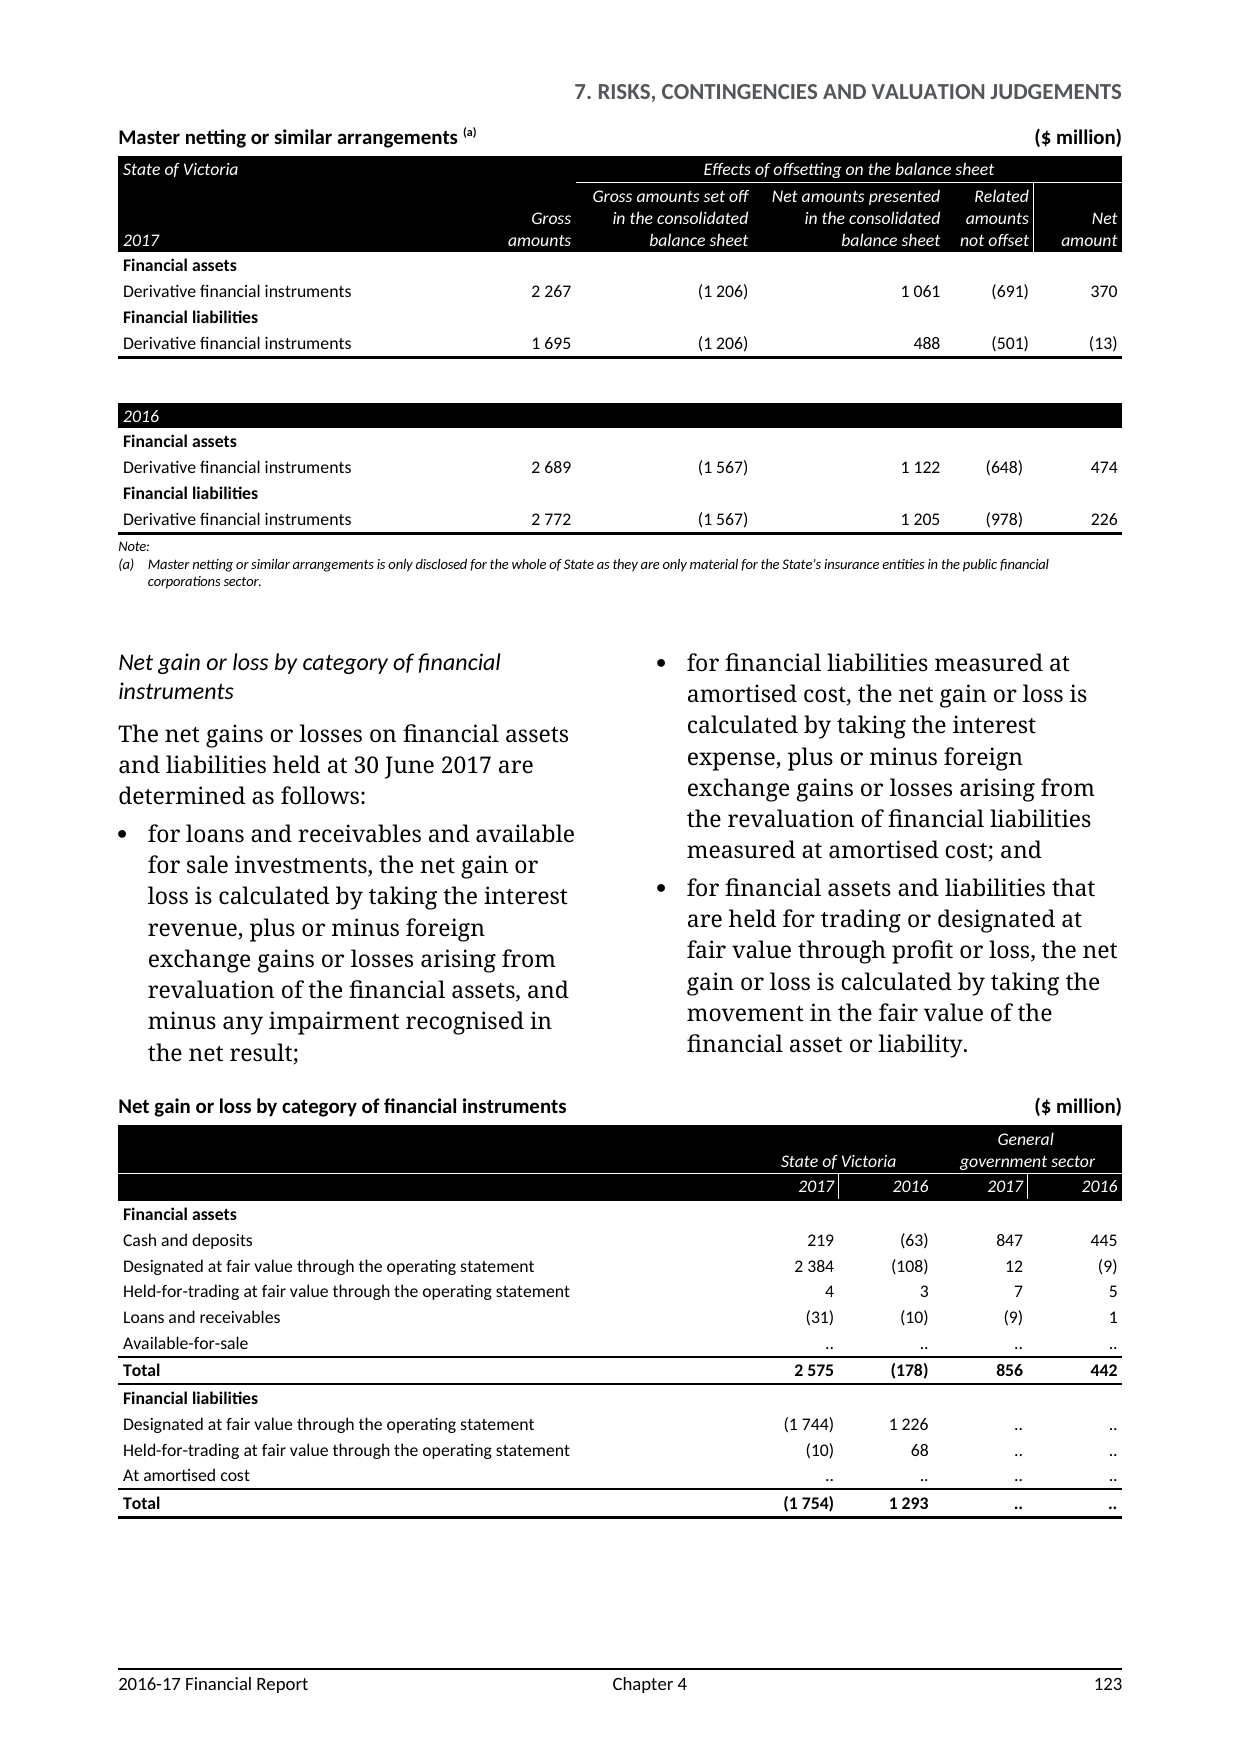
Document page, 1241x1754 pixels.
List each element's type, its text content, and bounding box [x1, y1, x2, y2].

list for financial liabilities measured at amortised cost, the net gain or loss is calculated by taking the interest expense, plus or minus foreign exchange gains or losses arising from the revaluation of financial liabilities measured at amortised cost; and [657, 647, 1122, 866]
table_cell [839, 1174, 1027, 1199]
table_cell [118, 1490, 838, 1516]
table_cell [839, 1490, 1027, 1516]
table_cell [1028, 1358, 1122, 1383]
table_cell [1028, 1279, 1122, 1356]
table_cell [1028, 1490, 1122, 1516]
text (a) Master netting or similar arrangements is only disclosed for the whole of State as they are only material for the State’s insurance entities in the public financial corporations sector. [118, 555, 1122, 591]
subtitle Net gain or loss by category of financial instruments ($ million) [118, 1093, 1122, 1118]
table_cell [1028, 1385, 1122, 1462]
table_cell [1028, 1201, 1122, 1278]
list for loans and receivables and available for sale investments, the net gain or loss is calculated by taking the interest revenue, plus or minus foreign exchange gains or losses arising from revaluation of the financial assets, and minus any impairment recognised in the net result; [118, 818, 583, 1068]
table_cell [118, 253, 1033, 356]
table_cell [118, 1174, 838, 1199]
subtitle Master netting or similar arrangements (a) ($ million) [118, 124, 1122, 150]
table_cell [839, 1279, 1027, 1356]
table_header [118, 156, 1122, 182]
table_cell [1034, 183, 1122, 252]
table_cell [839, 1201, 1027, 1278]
text The net gains or losses on financial assets and liabilities held at 30 June 2017 are determined as follows: [118, 718, 583, 812]
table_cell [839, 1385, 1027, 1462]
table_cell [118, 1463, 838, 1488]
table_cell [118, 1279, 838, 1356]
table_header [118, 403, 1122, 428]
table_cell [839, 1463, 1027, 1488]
subtitle Net gain or loss by category of financial instruments [118, 647, 583, 705]
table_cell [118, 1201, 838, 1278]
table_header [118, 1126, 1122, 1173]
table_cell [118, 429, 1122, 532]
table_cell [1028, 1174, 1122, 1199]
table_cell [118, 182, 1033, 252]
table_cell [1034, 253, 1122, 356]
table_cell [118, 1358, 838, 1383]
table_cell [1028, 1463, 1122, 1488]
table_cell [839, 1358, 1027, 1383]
text Note: [118, 537, 1122, 555]
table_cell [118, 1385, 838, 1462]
list for financial assets and liabilities that are held for trading or designated at fair value through profit or loss, the net gain or loss is calculated by taking the movement in the fair value of the financial asset or liability. [657, 872, 1122, 1059]
